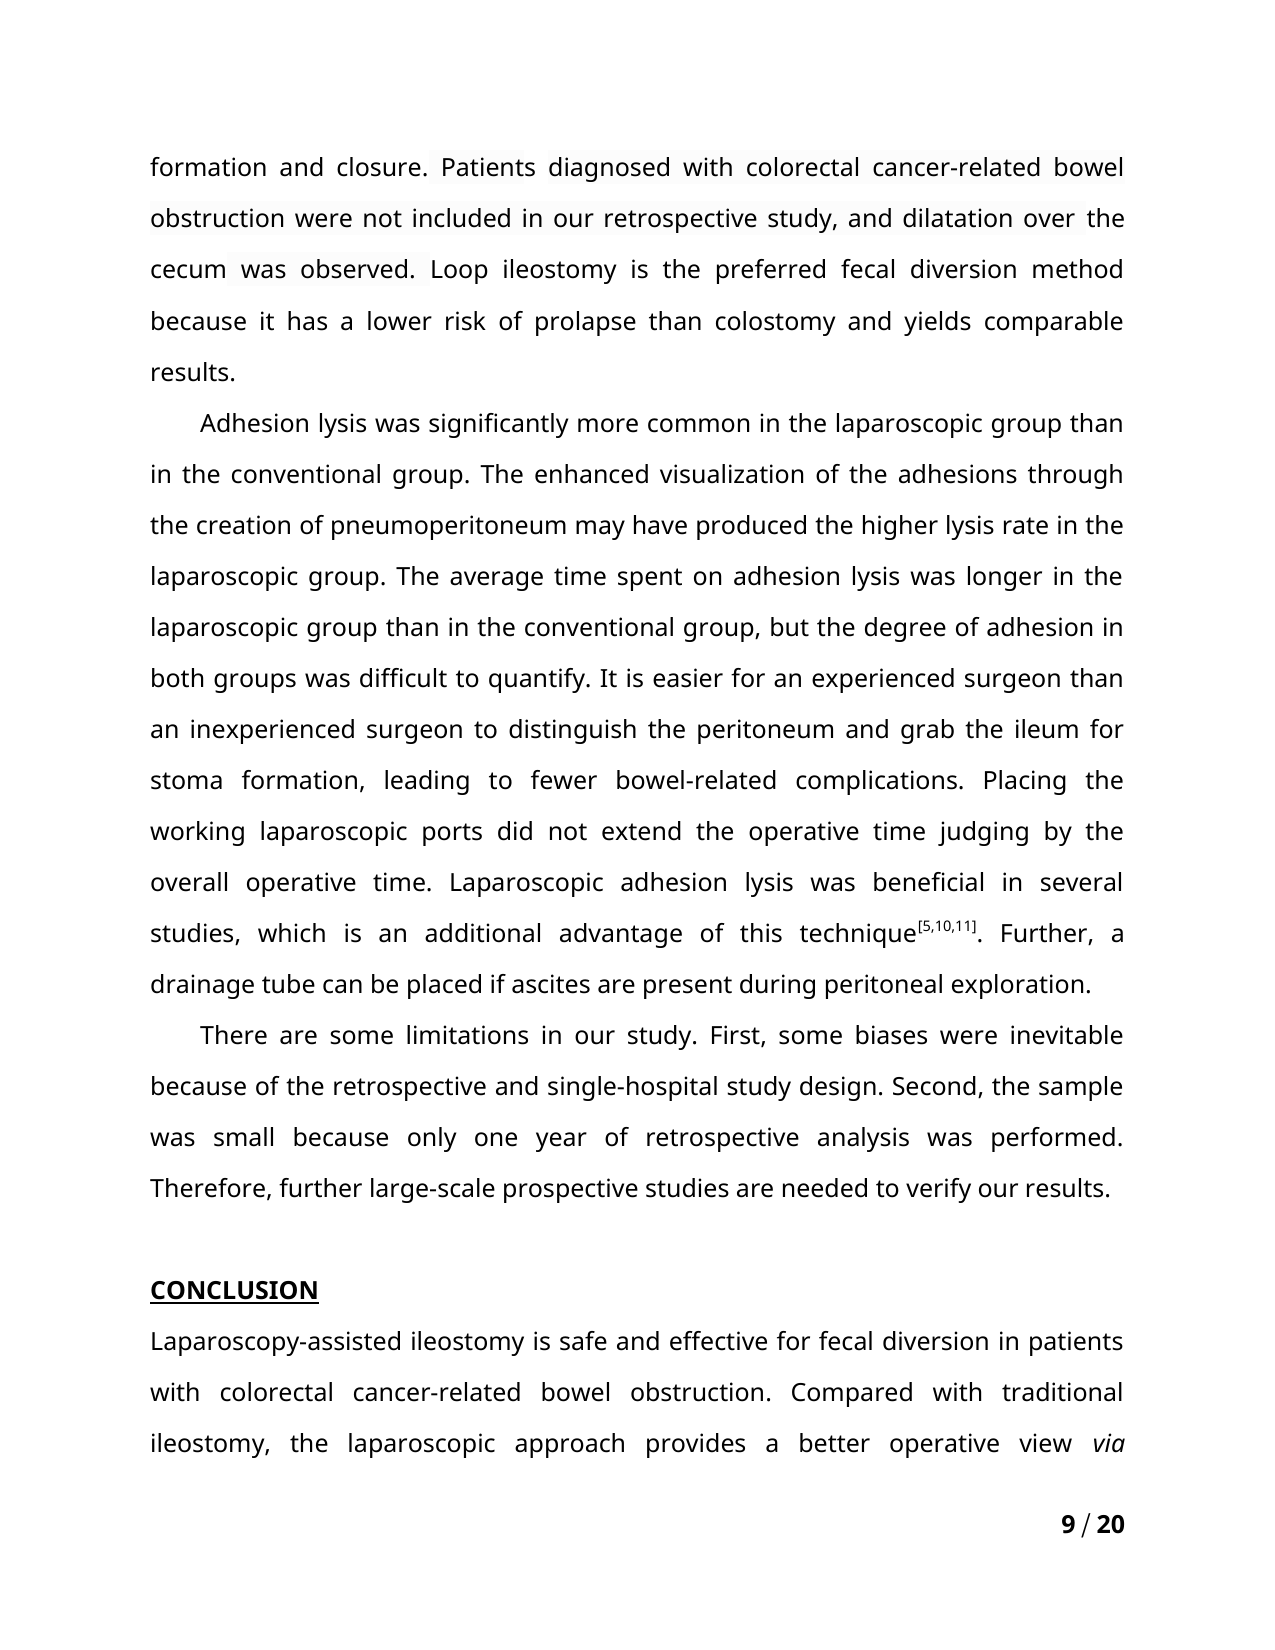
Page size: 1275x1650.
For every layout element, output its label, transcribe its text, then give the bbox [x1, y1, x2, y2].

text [150, 150, 1125, 388]
text There are some limitations in our study. First, some biases were inevitable because of the retrospective and single-hospital study design. Second, the sample was small because only one year of retrospective analysis was performed. Therefore, further large-scale prospective studies are needed to verify our results. [150, 1018, 1125, 1205]
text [150, 1324, 1125, 1460]
text Adhesion lysis was significantly more common in the laparoscopic group than in the conventional group. The enhanced visualization of the adhesions through the creation of pneumoperitoneum may have produced the higher lysis rate in the laparoscopic group. The average time spent on adhesion lysis was longer in the laparoscopic group than in the conventional group, but the degree of adhesion in both groups was difficult to quantify. It is easier for an experienced surgeon than an inexperienced surgeon to distinguish the peritoneum and grab the ileum for stoma formation, leading to fewer bowel-related complications. Placing the working laparoscopic ports did not extend the operative time judging by the overall operative time. Laparoscopic adhesion lysis was beneficial in several studies, which is an additional advantage of this technique[5,10,11]. Further, a drainage tube can be placed if ascites are present during peritoneal exploration. [150, 405, 1125, 1001]
text CONCLUSION [150, 1273, 1125, 1307]
